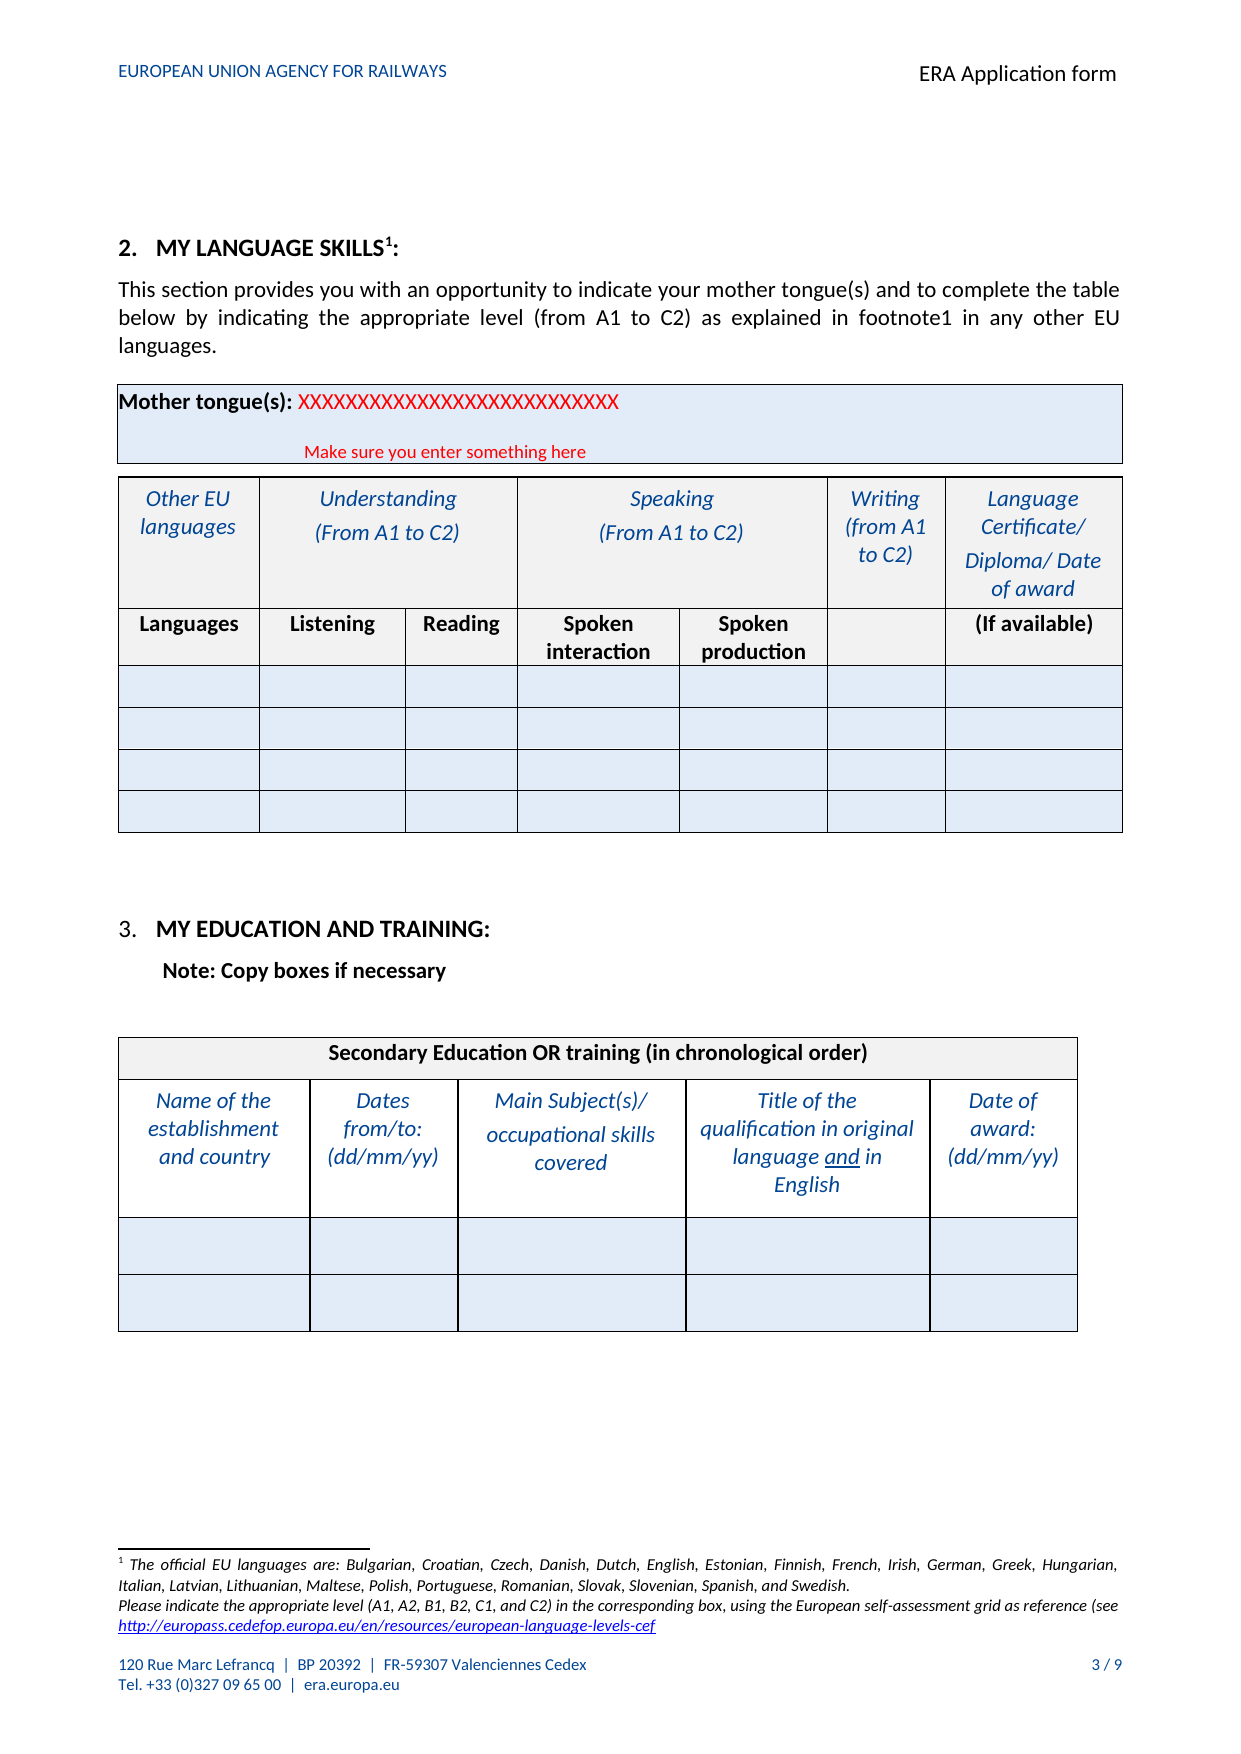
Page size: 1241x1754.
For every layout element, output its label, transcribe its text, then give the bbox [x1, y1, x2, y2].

table_cell [406, 791, 517, 832]
table_cell [459, 1218, 685, 1274]
table_header Understanding (From A1 to C2) [260, 478, 517, 608]
table_cell [687, 1218, 929, 1274]
table_cell [119, 750, 259, 790]
text Make sure you enter something here [118, 437, 1122, 463]
table_cell [518, 708, 679, 748]
table_cell [260, 791, 405, 832]
table_header Language Certificate/ Diploma/ Date of award [946, 478, 1122, 608]
table_cell Spoken interaction [518, 609, 679, 665]
table_cell [119, 1275, 309, 1331]
table_cell [518, 666, 679, 707]
table_cell [119, 1218, 309, 1274]
table_cell [260, 708, 405, 748]
table_cell Main Subject(s)/ occupational skills covered [459, 1080, 685, 1217]
table_cell [946, 750, 1122, 790]
table_cell [260, 666, 405, 707]
table_cell [680, 750, 827, 790]
table_cell [119, 791, 259, 832]
table_cell [828, 750, 945, 790]
table_cell [680, 708, 827, 748]
table_cell Spoken production [680, 609, 827, 665]
text Note: Copy boxes if necessary [118, 956, 1122, 984]
table_header Writing (from A1 to C2) [828, 478, 945, 608]
table_cell Reading [406, 609, 517, 665]
table_cell [946, 791, 1122, 832]
table_cell [946, 666, 1122, 707]
table_cell [828, 609, 945, 665]
table_header Secondary Education OR training (in chronological order) [119, 1038, 1077, 1079]
table_cell [687, 1275, 929, 1331]
table_cell [311, 1218, 457, 1274]
table_cell [119, 708, 259, 748]
table_cell Name of the establishment and country [119, 1080, 309, 1217]
table_cell [406, 750, 517, 790]
table_cell [680, 791, 827, 832]
table_cell [406, 708, 517, 748]
table_cell [680, 666, 827, 707]
text This section provides you with an opportunity to indicate your mother tongue(s) and to complete the table below by indicating the appropriate level (from A1 to C2) as explained in footnote1 in any other EU languages. [118, 275, 1122, 359]
table_cell [518, 791, 679, 832]
subtitle MY LANGUAGE SKILLS: [118, 232, 1122, 262]
table_cell [260, 750, 405, 790]
table_cell [931, 1275, 1077, 1331]
table_cell [931, 1218, 1077, 1274]
table_cell Dates from/to: (dd/mm/yy) [311, 1080, 457, 1217]
table_cell Date of award: (dd/mm/yy) [931, 1080, 1077, 1217]
subtitle MY EDUCATION AND TRAINING: [118, 913, 1122, 944]
table_cell [518, 750, 679, 790]
table_cell Listening [260, 609, 405, 665]
table_header Other EU languages [119, 478, 259, 608]
table_cell (If available) [946, 609, 1122, 665]
table_cell [406, 666, 517, 707]
text Mother tongue(s): XXXXXXXXXXXXXXXXXXXXXXXXXXX [118, 385, 1122, 415]
table_cell [311, 1275, 457, 1331]
table_cell [828, 791, 945, 832]
table_cell [459, 1275, 685, 1331]
table_cell Languages [119, 609, 259, 665]
table_cell [946, 708, 1122, 748]
table_cell [828, 666, 945, 707]
table_header Speaking (From A1 to C2) [518, 478, 827, 608]
table_cell Title of the qualification in original language and in English [687, 1080, 929, 1217]
table_cell [119, 666, 259, 707]
table_cell [828, 708, 945, 748]
